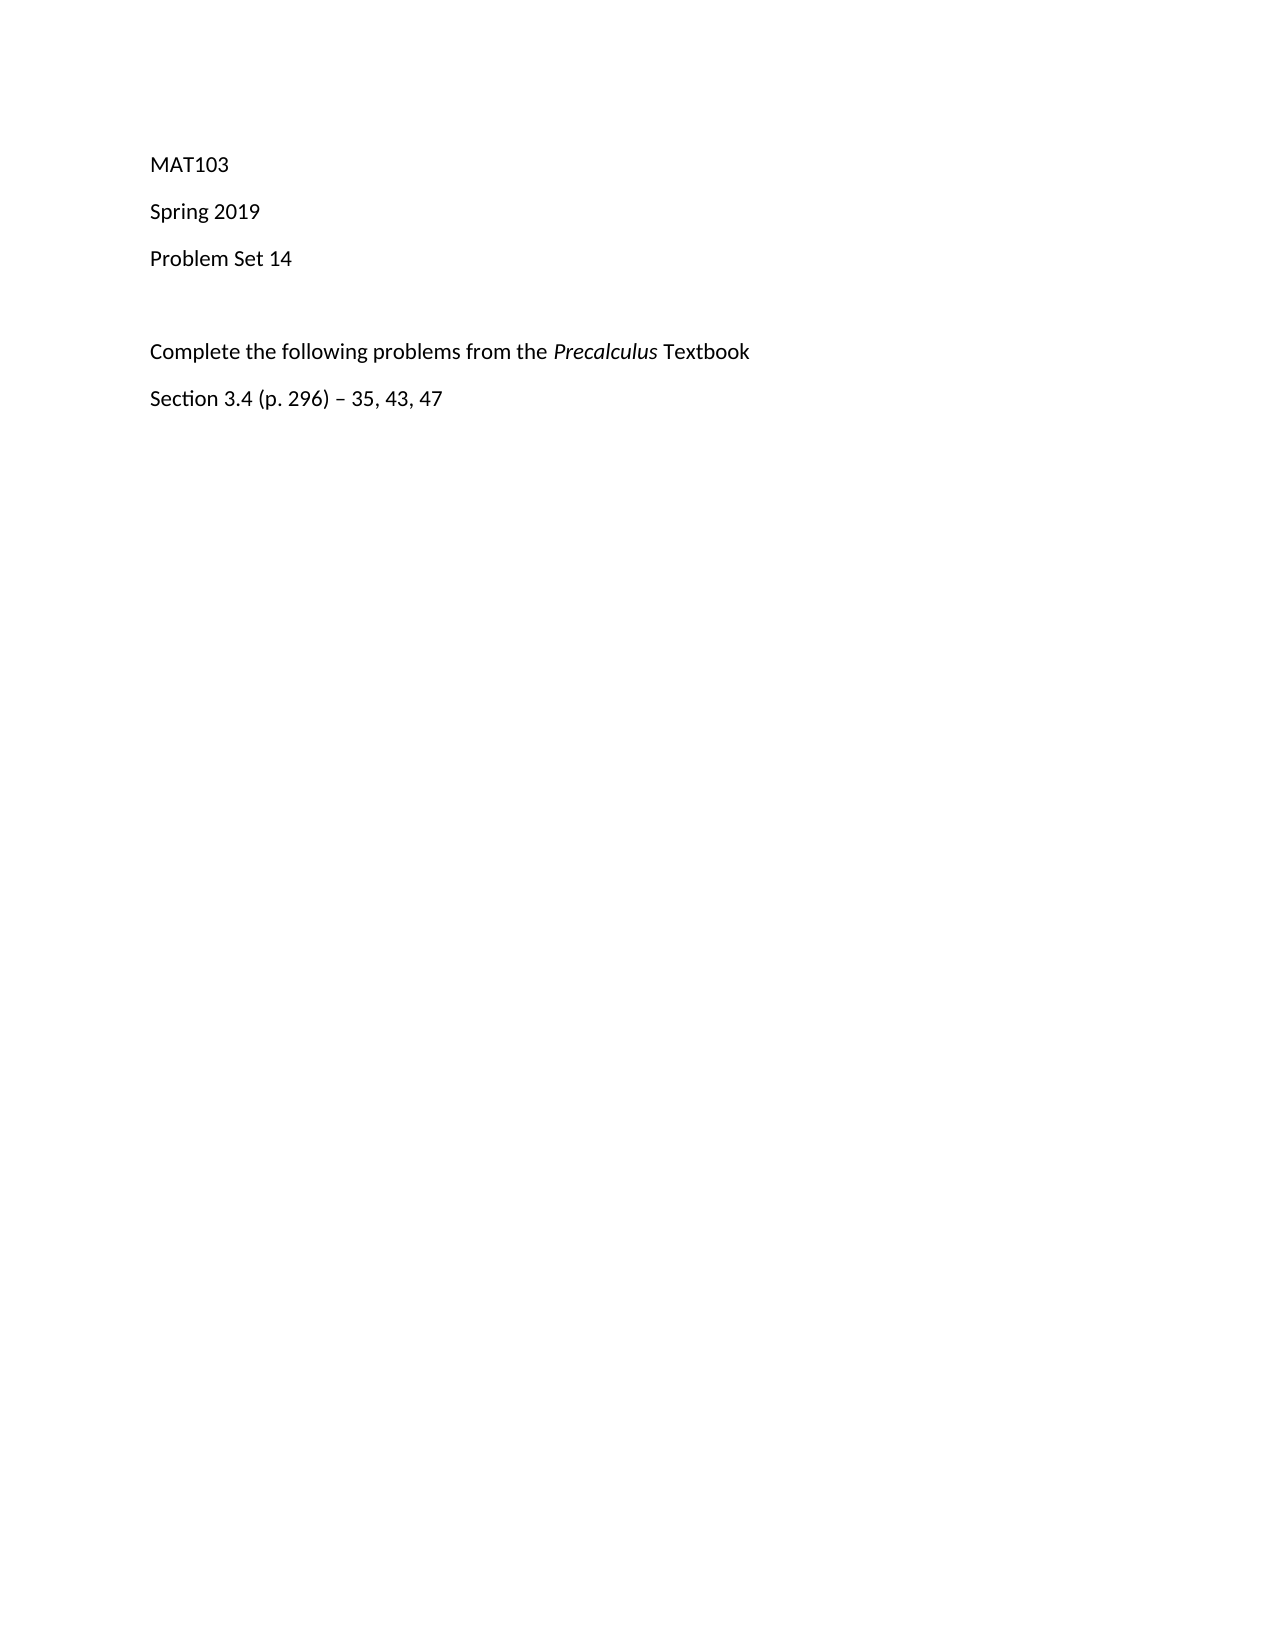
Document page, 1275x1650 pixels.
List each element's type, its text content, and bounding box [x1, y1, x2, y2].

text Spring 2019 [150, 197, 1125, 225]
text MAT103 [150, 150, 1125, 178]
text Section 3.4 (p. 296) – 35, 43, 47 [150, 384, 1125, 412]
text Problem Set 14 [150, 244, 1125, 272]
text Complete the following problems from the Precalculus Textbook [150, 337, 1125, 366]
